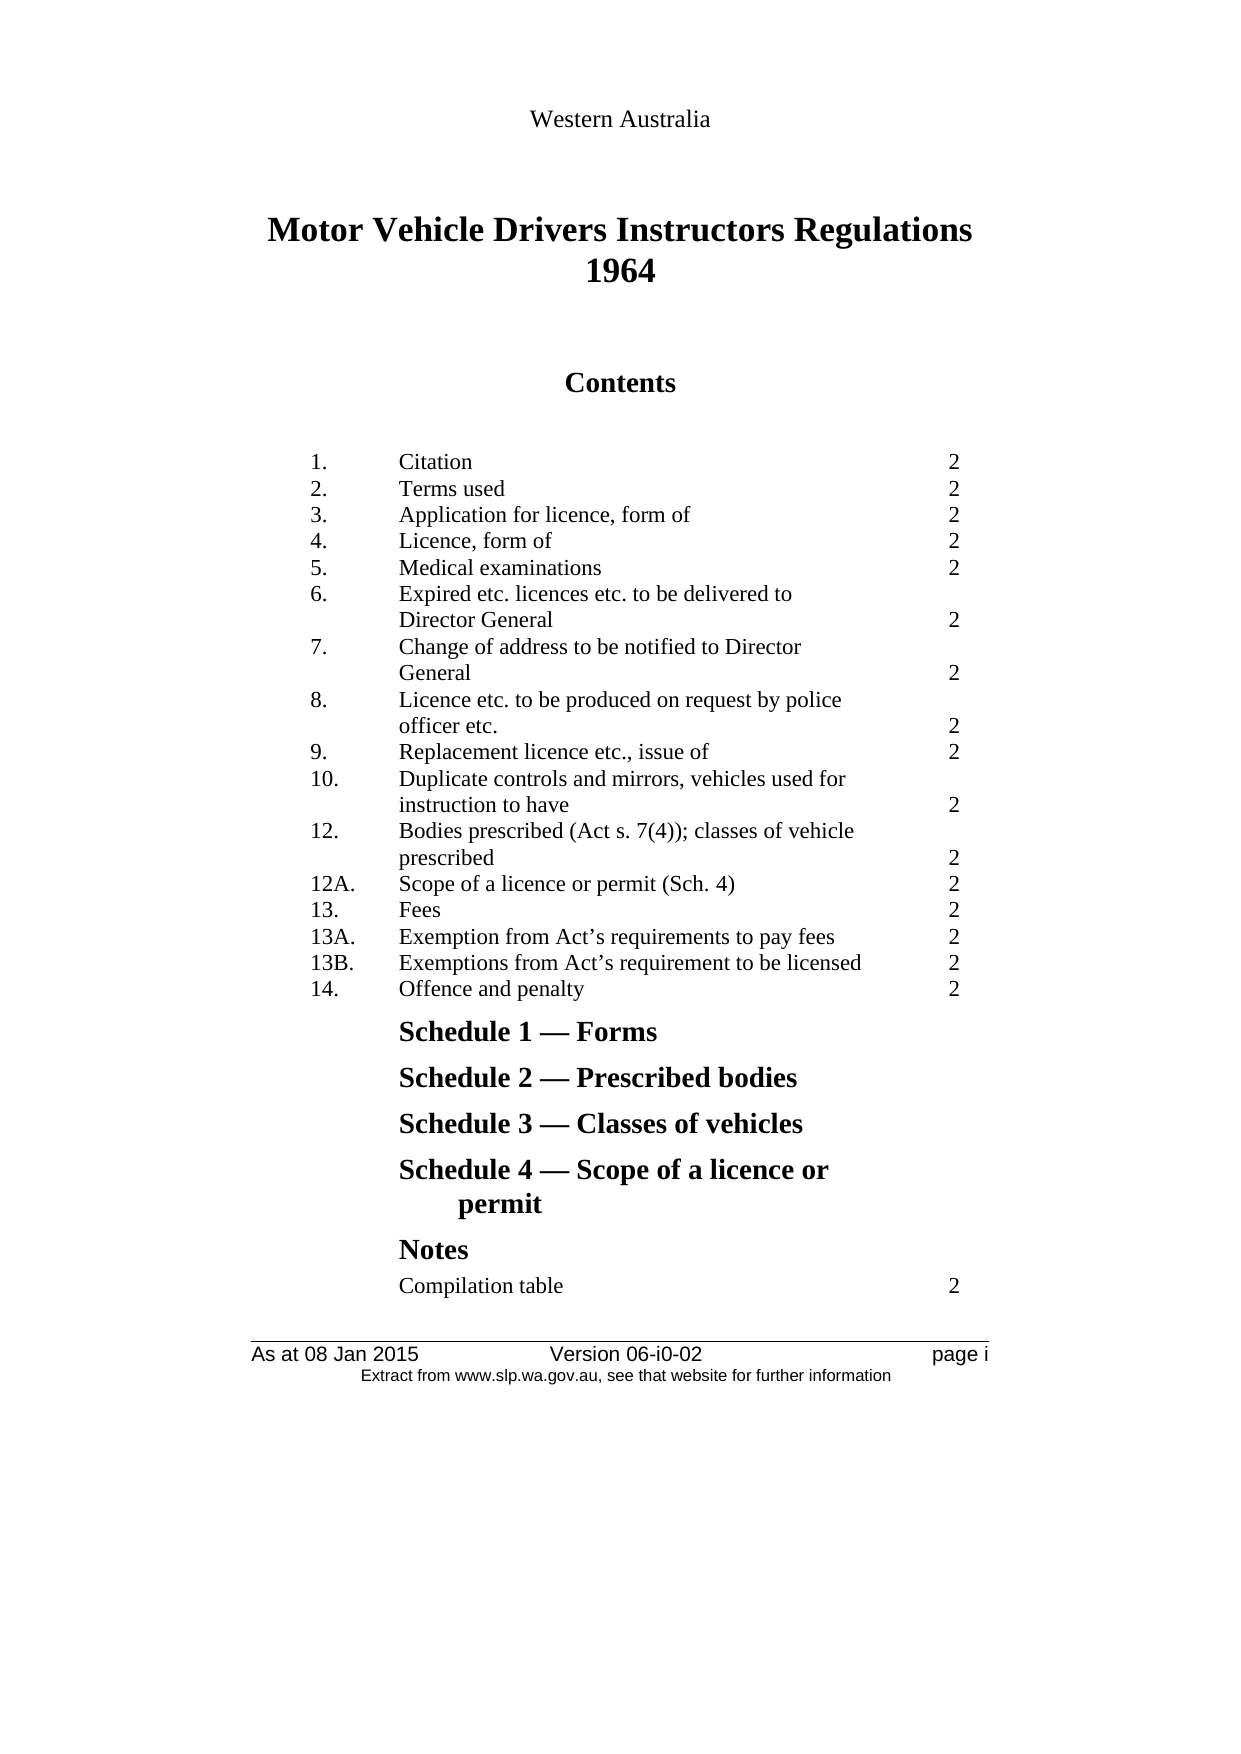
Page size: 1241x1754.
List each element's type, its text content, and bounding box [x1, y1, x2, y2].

text Schedule 2 — Prescribed bodies [399, 1060, 871, 1094]
text Schedule 1 — Forms [399, 1014, 871, 1048]
text 1. Citation 2 [310, 448, 871, 475]
text 7. Change of address to be notified to Director General 2 [310, 633, 871, 686]
text 12. Bodies prescribed (Act s. 7(4)); classes of vehicle prescribed 2 [310, 817, 871, 870]
text 2. Terms used 2 [310, 475, 871, 501]
text Compilation table 2 [310, 1272, 871, 1298]
text 13. Fees 2 [310, 896, 871, 923]
text 3. Application for licence, form of 2 [310, 501, 871, 527]
text Contents [491, 365, 749, 398]
text 6. Expired etc. licences etc. to be delivered to Director General 2 [310, 580, 871, 633]
text Notes [399, 1232, 871, 1266]
text 4. Licence, form of 2 [310, 527, 871, 554]
text 5. Medical examinations 2 [310, 554, 871, 580]
text 9. Replacement licence etc., issue of 2 [310, 738, 871, 765]
text Motor Vehicle Drivers Instructors Regulations 1964 [251, 208, 989, 290]
text 13B. Exemptions from Act’s requirement to be licensed 2 [310, 949, 871, 976]
text 12A. Scope of a licence or permit (Sch. 4) 2 [310, 870, 871, 896]
text 14. Offence and penalty 2 [310, 976, 871, 1002]
text Western Australia [251, 104, 989, 133]
text Schedule 4 — Scope of a licence or permit [399, 1152, 871, 1219]
text Schedule 3 — Classes of vehicles [399, 1106, 871, 1140]
text 8. Licence etc. to be produced on request by police officer etc. 2 [310, 686, 871, 738]
text 10. Duplicate controls and mirrors, vehicles used for instruction to have 2 [310, 765, 871, 817]
text 13A. Exemption from Act’s requirements to pay fees 2 [310, 923, 871, 949]
